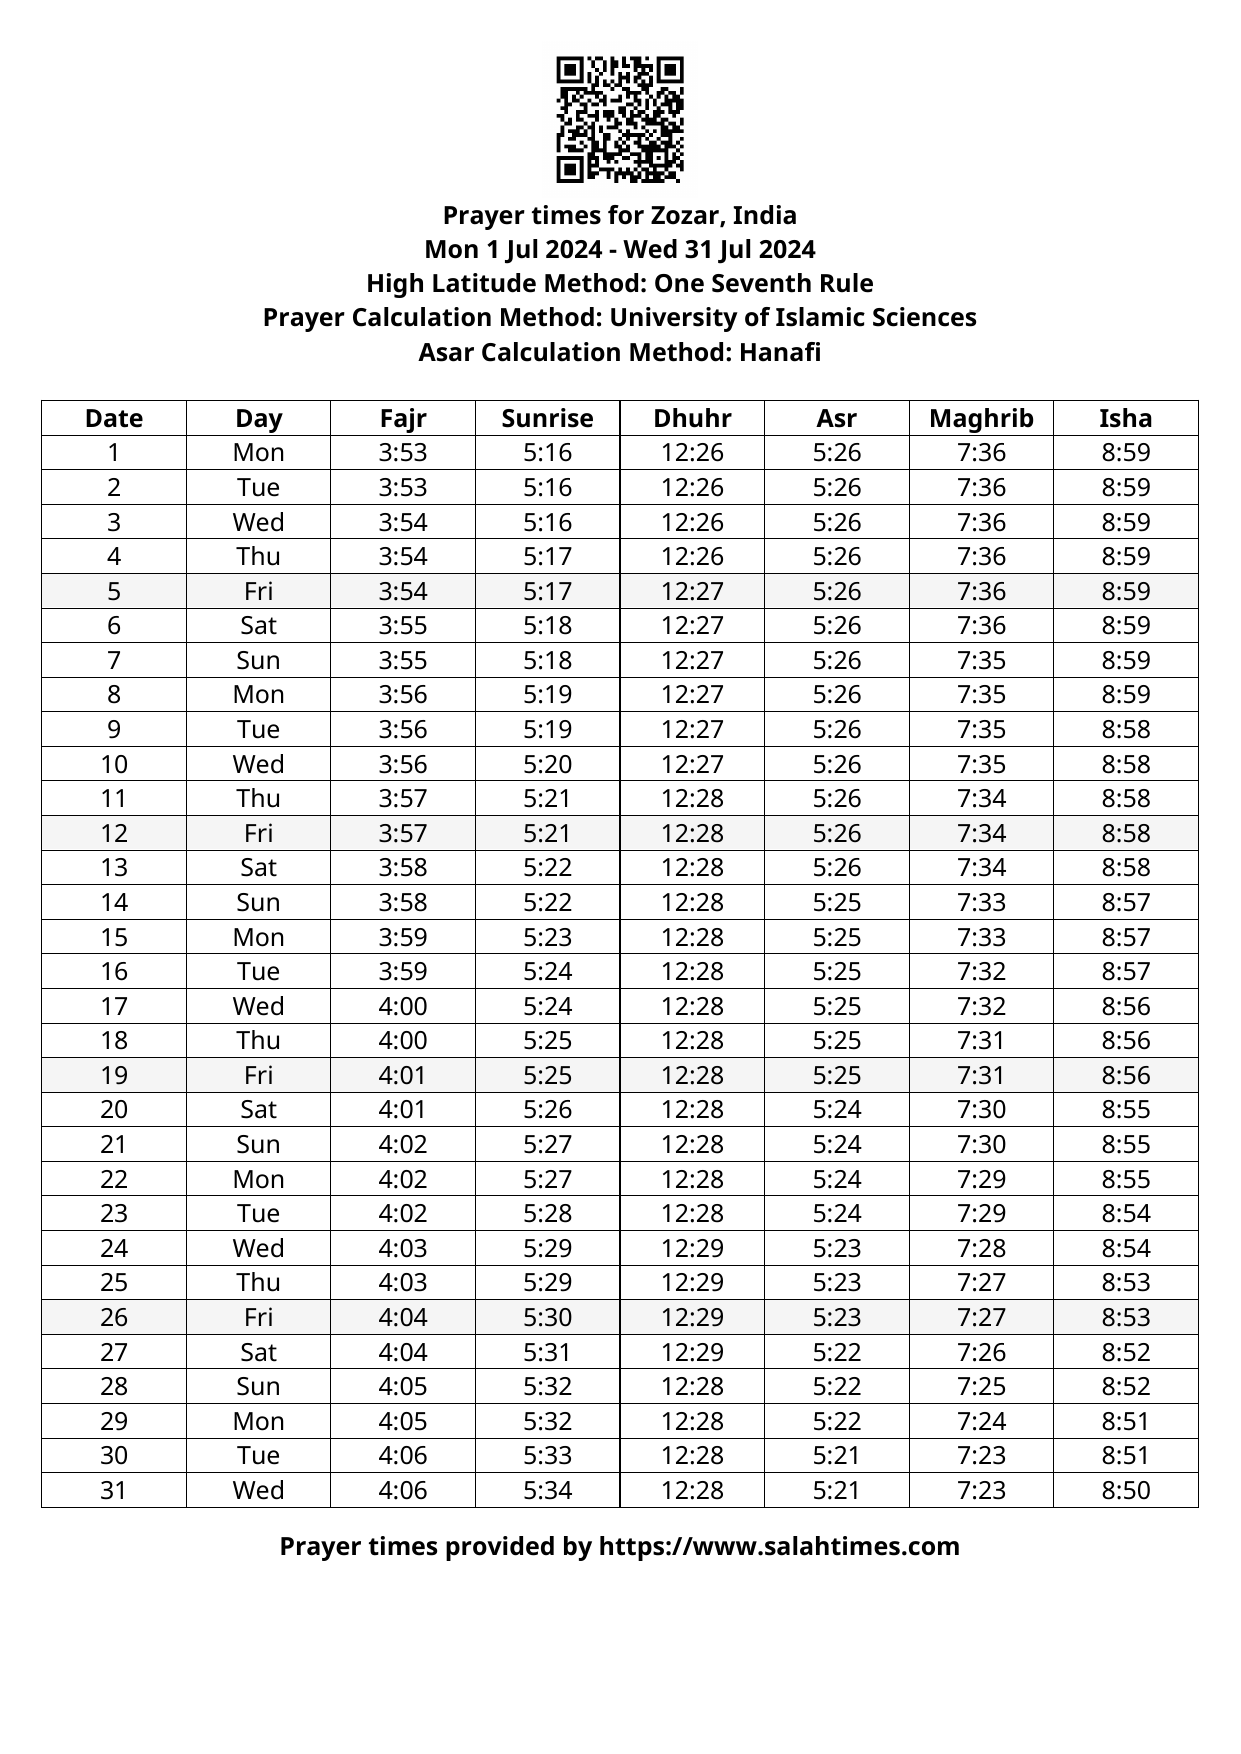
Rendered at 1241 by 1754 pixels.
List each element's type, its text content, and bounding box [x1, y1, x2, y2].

table_cell 12:29 [621, 1300, 764, 1334]
table_cell Mon [187, 1162, 330, 1195]
table_cell 5:18 [476, 609, 619, 642]
table_cell 8:59 [1054, 609, 1198, 642]
table_cell 31 [42, 1473, 186, 1507]
table_cell 5:22 [476, 885, 619, 919]
table_cell 5:21 [765, 1439, 909, 1472]
table_cell Wed [187, 1473, 330, 1507]
table_cell 3:55 [331, 609, 475, 642]
table_cell 3:59 [331, 954, 475, 988]
table_cell 8:59 [1054, 505, 1198, 538]
table_cell 5:26 [765, 816, 909, 849]
table_cell 5:25 [765, 920, 909, 953]
table_cell 7:35 [910, 747, 1053, 780]
table_cell 4:05 [331, 1369, 475, 1403]
table_cell 7:23 [910, 1439, 1053, 1472]
table_cell 18 [42, 1024, 186, 1057]
table_cell 8:57 [1054, 920, 1198, 953]
table_cell 17 [42, 989, 186, 1022]
table_cell 12:29 [621, 1231, 764, 1264]
table_cell 12:26 [621, 539, 764, 573]
table_cell 4:00 [331, 1024, 475, 1057]
table_cell 12:28 [621, 1058, 764, 1092]
table_cell 7 [42, 643, 186, 677]
table_cell 12:28 [621, 1127, 764, 1161]
table_cell Wed [187, 747, 330, 780]
table_cell 5:32 [476, 1369, 619, 1403]
table_cell 7:31 [910, 1058, 1053, 1092]
table_cell Tue [187, 712, 330, 746]
table_cell Thu [187, 1024, 330, 1057]
table_cell 4:02 [331, 1127, 475, 1161]
table_cell 8 [42, 678, 186, 711]
table_cell 5:28 [476, 1196, 619, 1230]
table_cell Thu [187, 1266, 330, 1299]
table_cell 5:22 [476, 851, 619, 884]
table_cell 12:28 [621, 1093, 764, 1126]
table_cell 8:57 [1054, 954, 1198, 988]
table_cell 8:55 [1054, 1093, 1198, 1126]
table_cell 11 [42, 781, 186, 815]
table_cell 3:54 [331, 539, 475, 573]
table_cell 5:22 [765, 1369, 909, 1403]
table_cell 7:35 [910, 678, 1053, 711]
table_cell 19 [42, 1058, 186, 1092]
table_cell 8:51 [1054, 1404, 1198, 1437]
table_cell 5:24 [765, 1162, 909, 1195]
table_cell 8:58 [1054, 816, 1198, 849]
table_cell 5:24 [765, 1127, 909, 1161]
table_cell 3:54 [331, 574, 475, 607]
table_cell Wed [187, 989, 330, 1022]
table_cell 10 [42, 747, 186, 780]
table_cell 8:57 [1054, 885, 1198, 919]
table_cell 9 [42, 712, 186, 746]
table_cell 7:36 [910, 436, 1053, 469]
table_cell 7:32 [910, 989, 1053, 1022]
table_cell 7:36 [910, 539, 1053, 573]
table_cell 5:25 [476, 1058, 619, 1092]
table_cell 8:58 [1054, 851, 1198, 884]
text Prayer Calculation Method: University of Islamic Sciences [42, 300, 1198, 334]
table_cell Fri [187, 816, 330, 849]
table_cell 5:26 [765, 574, 909, 607]
table_cell 12:28 [621, 885, 764, 919]
table_cell 7:34 [910, 851, 1053, 884]
table_cell 5:27 [476, 1127, 619, 1161]
table_cell 5:22 [765, 1335, 909, 1368]
table_cell 5:23 [765, 1266, 909, 1299]
table_cell 3:57 [331, 781, 475, 815]
table_cell 3:54 [331, 505, 475, 538]
table_header Asr [765, 401, 909, 434]
table_cell 5:33 [476, 1439, 619, 1472]
table_cell 4:01 [331, 1058, 475, 1092]
table_cell 7:32 [910, 954, 1053, 988]
table_cell 12:27 [621, 609, 764, 642]
table_cell 3:58 [331, 851, 475, 884]
table_cell 8:56 [1054, 1058, 1198, 1092]
table_cell 6 [42, 609, 186, 642]
table_cell 5:34 [476, 1473, 619, 1507]
table_cell 3:56 [331, 678, 475, 711]
table_cell 5:25 [765, 1058, 909, 1092]
table_cell 5:29 [476, 1231, 619, 1264]
table_cell 8:59 [1054, 436, 1198, 469]
table_cell 7:34 [910, 781, 1053, 815]
table_cell 7:29 [910, 1196, 1053, 1230]
table_cell 5:26 [765, 781, 909, 815]
table_cell 15 [42, 920, 186, 953]
table_cell 8:50 [1054, 1473, 1198, 1507]
table_header Dhuhr [621, 401, 764, 434]
table_cell 4:02 [331, 1196, 475, 1230]
table_cell 7:23 [910, 1473, 1053, 1507]
table_cell 4 [42, 539, 186, 573]
table_cell 3:56 [331, 712, 475, 746]
table_cell 12:28 [621, 781, 764, 815]
table_cell 7:36 [910, 505, 1053, 538]
table_cell 12:28 [621, 816, 764, 849]
table_cell 8:55 [1054, 1162, 1198, 1195]
table_cell 7:33 [910, 920, 1053, 953]
table_cell 8:51 [1054, 1439, 1198, 1472]
table_cell 12:27 [621, 574, 764, 607]
table_cell 26 [42, 1300, 186, 1334]
table_cell 5:30 [476, 1300, 619, 1334]
table_cell 5:16 [476, 436, 619, 469]
table_cell 5:21 [476, 781, 619, 815]
table_header Maghrib [910, 401, 1053, 434]
table_cell Mon [187, 678, 330, 711]
table_cell 5:23 [765, 1231, 909, 1264]
table_cell 5:17 [476, 539, 619, 573]
table_cell 7:33 [910, 885, 1053, 919]
table_cell Sat [187, 1093, 330, 1126]
table_cell 4:04 [331, 1335, 475, 1368]
table_cell Tue [187, 470, 330, 504]
table_cell 5:31 [476, 1335, 619, 1368]
table_cell 5:23 [476, 920, 619, 953]
table_cell Fri [187, 574, 330, 607]
table_cell 5:25 [765, 1024, 909, 1057]
table_cell 3:53 [331, 470, 475, 504]
table_cell 5:29 [476, 1266, 619, 1299]
table_cell 12:27 [621, 643, 764, 677]
table_cell 4:06 [331, 1439, 475, 1472]
table_cell 12:28 [621, 989, 764, 1022]
table_cell 8:58 [1054, 712, 1198, 746]
table_cell 7:30 [910, 1093, 1053, 1126]
table_cell Sat [187, 609, 330, 642]
table_cell 12:28 [621, 851, 764, 884]
table_cell Mon [187, 1404, 330, 1437]
table_cell 27 [42, 1335, 186, 1368]
table_cell Sat [187, 1335, 330, 1368]
table_cell 7:27 [910, 1266, 1053, 1299]
table_cell 5:25 [765, 885, 909, 919]
table_cell 7:24 [910, 1404, 1053, 1437]
table_header Day [187, 401, 330, 434]
table_cell 5:26 [765, 505, 909, 538]
table_cell 7:25 [910, 1369, 1053, 1403]
table_cell 4:05 [331, 1404, 475, 1437]
table_cell 5:26 [765, 609, 909, 642]
table_cell 8:54 [1054, 1231, 1198, 1264]
table_cell 8:56 [1054, 989, 1198, 1022]
table_cell Thu [187, 539, 330, 573]
table_cell 5:25 [765, 989, 909, 1022]
table_cell 12:27 [621, 712, 764, 746]
table_cell 1 [42, 436, 186, 469]
table_cell 12:28 [621, 1369, 764, 1403]
table_cell 24 [42, 1231, 186, 1264]
table_cell 28 [42, 1369, 186, 1403]
table_cell 12:27 [621, 678, 764, 711]
table_header Date [42, 401, 186, 434]
table_cell 8:59 [1054, 470, 1198, 504]
table_cell 8:52 [1054, 1369, 1198, 1403]
table_cell 5:23 [765, 1300, 909, 1334]
table_cell 5:19 [476, 712, 619, 746]
table_cell 8:58 [1054, 781, 1198, 815]
table_cell 4:00 [331, 989, 475, 1022]
table_cell Fri [187, 1058, 330, 1092]
table_cell Tue [187, 1439, 330, 1472]
table_cell 3:59 [331, 920, 475, 953]
table_cell 5:25 [476, 1024, 619, 1057]
table_cell Mon [187, 920, 330, 953]
table_cell 8:55 [1054, 1127, 1198, 1161]
table_cell 14 [42, 885, 186, 919]
table_cell 12:28 [621, 1404, 764, 1437]
table_cell 5:20 [476, 747, 619, 780]
table_cell 8:53 [1054, 1300, 1198, 1334]
table_cell 8:52 [1054, 1335, 1198, 1368]
text Prayer times provided by https://www.salahtimes.com [42, 1528, 1198, 1563]
table_cell 12:28 [621, 1024, 764, 1057]
table_cell 8:53 [1054, 1266, 1198, 1299]
table_cell 5:24 [476, 989, 619, 1022]
table_cell 3:53 [331, 436, 475, 469]
table_cell 12:29 [621, 1335, 764, 1368]
text Mon 1 Jul 2024 - Wed 31 Jul 2024 [42, 232, 1198, 266]
table_cell Thu [187, 781, 330, 815]
table_cell Wed [187, 505, 330, 538]
table_cell 5:26 [765, 747, 909, 780]
text Asar Calculation Method: Hanafi [42, 334, 1198, 368]
table_cell 5:16 [476, 505, 619, 538]
picture [542, 41, 699, 198]
table_cell 12:29 [621, 1266, 764, 1299]
table_cell 22 [42, 1162, 186, 1195]
table_cell 5:21 [765, 1473, 909, 1507]
table_cell 12:26 [621, 505, 764, 538]
table_cell 12:28 [621, 1473, 764, 1507]
table_cell Mon [187, 436, 330, 469]
table_cell 5:26 [765, 678, 909, 711]
table_cell 5:26 [765, 712, 909, 746]
table_cell 29 [42, 1404, 186, 1437]
table_cell 7:35 [910, 712, 1053, 746]
table_cell Tue [187, 954, 330, 988]
table_cell 5:27 [476, 1162, 619, 1195]
table_cell 3:56 [331, 747, 475, 780]
table_cell 12:28 [621, 954, 764, 988]
table_cell 5:26 [765, 851, 909, 884]
text High Latitude Method: One Seventh Rule [42, 266, 1198, 300]
table_cell 7:36 [910, 574, 1053, 607]
table_cell Wed [187, 1231, 330, 1264]
table_cell 12:28 [621, 920, 764, 953]
table_cell 5:26 [765, 470, 909, 504]
table_cell 8:59 [1054, 678, 1198, 711]
table_cell 8:59 [1054, 539, 1198, 573]
table_cell 7:30 [910, 1127, 1053, 1161]
table_cell 30 [42, 1439, 186, 1472]
table_cell 5:26 [765, 643, 909, 677]
table_cell 12:28 [621, 1196, 764, 1230]
table_cell 5:25 [765, 954, 909, 988]
table_cell 5 [42, 574, 186, 607]
table_cell Sun [187, 1369, 330, 1403]
table_header Isha [1054, 401, 1198, 434]
table_cell 8:56 [1054, 1024, 1198, 1057]
table_cell 25 [42, 1266, 186, 1299]
table_header Sunrise [476, 401, 619, 434]
table_cell 12:28 [621, 1439, 764, 1472]
table_cell 7:28 [910, 1231, 1053, 1264]
table_cell 5:32 [476, 1404, 619, 1437]
table_cell 5:18 [476, 643, 619, 677]
text Prayer times for Zozar, India [42, 198, 1198, 232]
table_cell 4:01 [331, 1093, 475, 1126]
table_cell 7:34 [910, 816, 1053, 849]
table_cell Sat [187, 851, 330, 884]
table_cell 5:24 [765, 1093, 909, 1126]
table_cell Sun [187, 885, 330, 919]
table_cell 5:21 [476, 816, 619, 849]
table_cell 5:19 [476, 678, 619, 711]
table_cell 3:58 [331, 885, 475, 919]
table_cell 12:26 [621, 470, 764, 504]
table_cell 5:26 [765, 436, 909, 469]
table_cell 5:24 [476, 954, 619, 988]
table_cell 12 [42, 816, 186, 849]
table_cell 12:27 [621, 747, 764, 780]
table_cell 5:22 [765, 1404, 909, 1437]
table_cell 7:36 [910, 609, 1053, 642]
table_cell 8:54 [1054, 1196, 1198, 1230]
table_cell 4:04 [331, 1300, 475, 1334]
table_cell 16 [42, 954, 186, 988]
table_cell 7:26 [910, 1335, 1053, 1368]
table_cell 8:59 [1054, 643, 1198, 677]
table_cell 3 [42, 505, 186, 538]
table_cell 21 [42, 1127, 186, 1161]
table_cell 12:26 [621, 436, 764, 469]
table_cell Fri [187, 1300, 330, 1334]
table_cell 8:58 [1054, 747, 1198, 780]
table_cell 4:06 [331, 1473, 475, 1507]
table_cell 13 [42, 851, 186, 884]
table_cell 5:26 [765, 539, 909, 573]
table_cell 5:24 [765, 1196, 909, 1230]
table_cell 7:31 [910, 1024, 1053, 1057]
table_cell 4:03 [331, 1231, 475, 1264]
table_header Fajr [331, 401, 475, 434]
table_cell 7:29 [910, 1162, 1053, 1195]
table_cell 12:28 [621, 1162, 764, 1195]
table_cell Tue [187, 1196, 330, 1230]
table_cell 5:26 [476, 1093, 619, 1126]
table_cell Sun [187, 1127, 330, 1161]
table_cell 4:03 [331, 1266, 475, 1299]
table_cell 5:16 [476, 470, 619, 504]
table_cell 2 [42, 470, 186, 504]
table_cell 7:36 [910, 470, 1053, 504]
table_cell 3:55 [331, 643, 475, 677]
table_cell 7:27 [910, 1300, 1053, 1334]
table_cell 23 [42, 1196, 186, 1230]
table_cell 3:57 [331, 816, 475, 849]
table_cell Sun [187, 643, 330, 677]
table_cell 4:02 [331, 1162, 475, 1195]
table_cell 7:35 [910, 643, 1053, 677]
table_cell 20 [42, 1093, 186, 1126]
table_cell 8:59 [1054, 574, 1198, 607]
table_cell 5:17 [476, 574, 619, 607]
